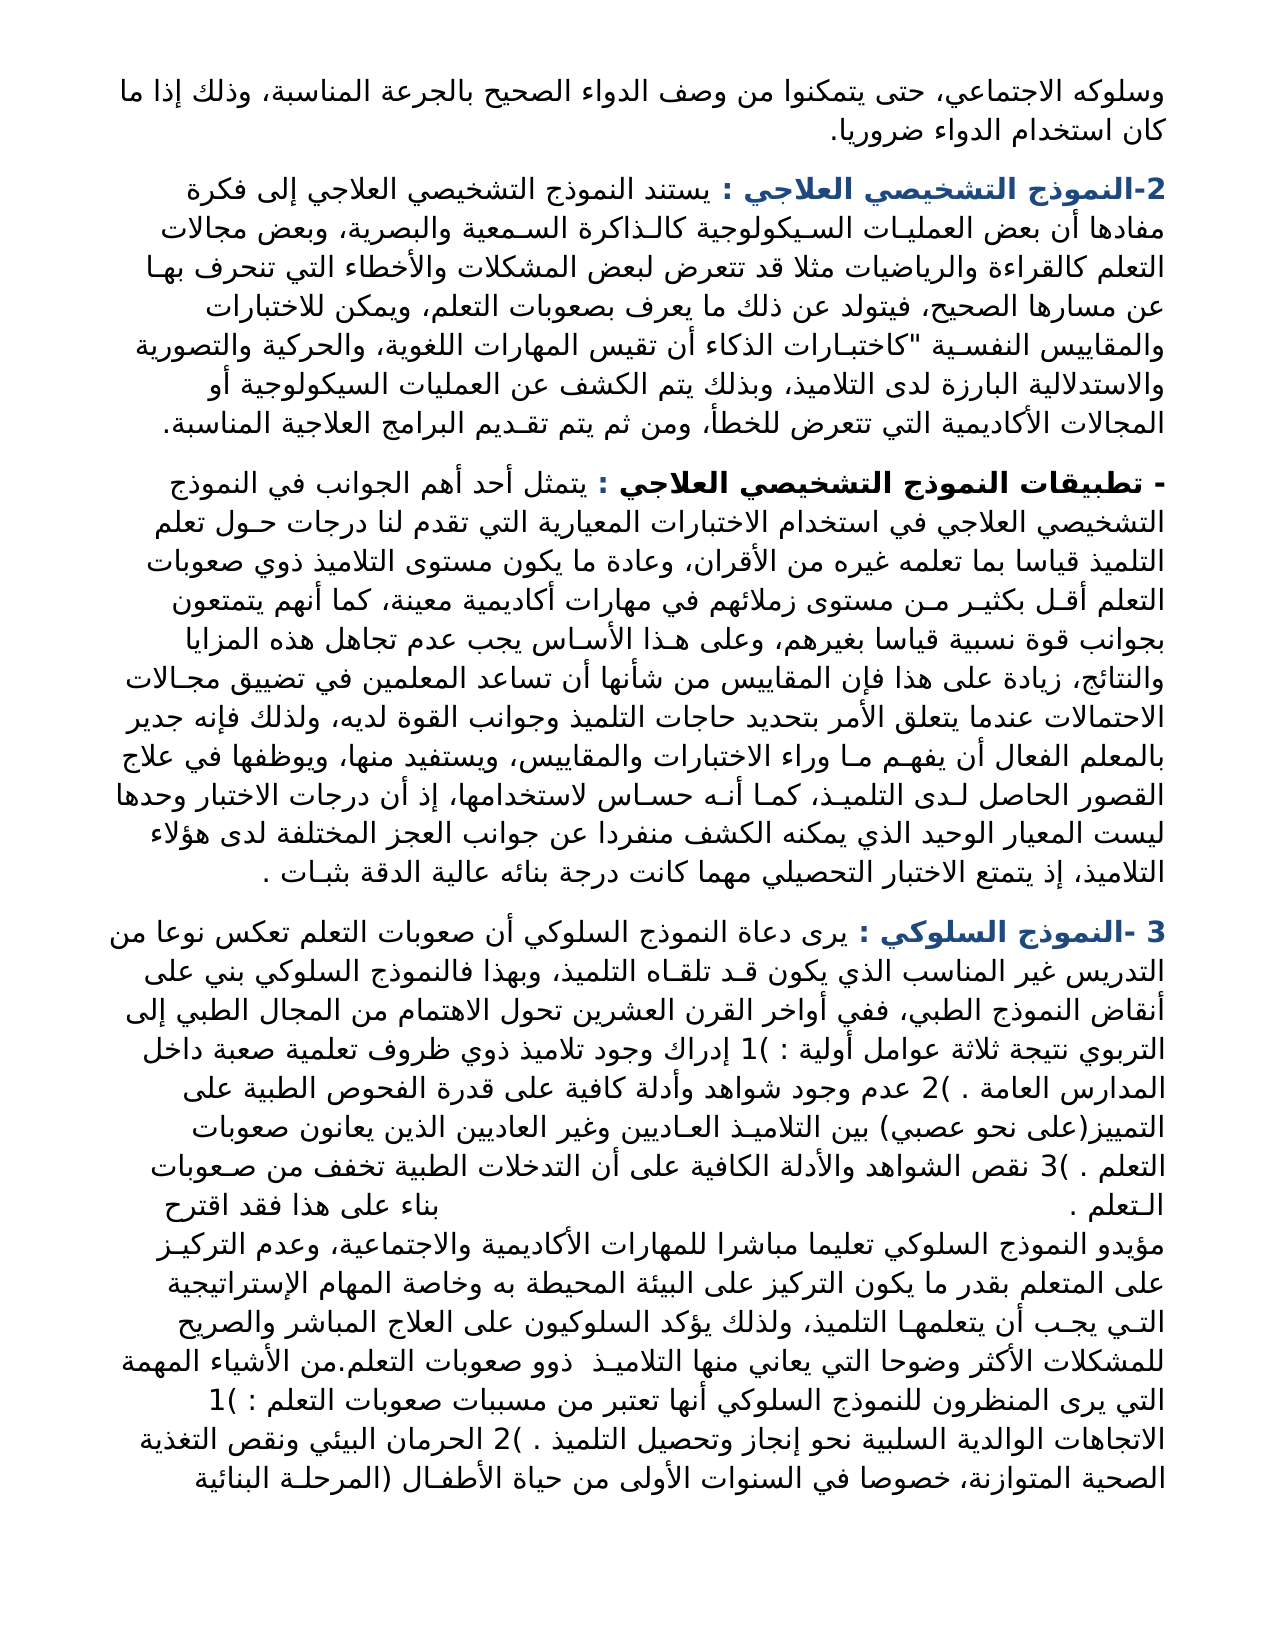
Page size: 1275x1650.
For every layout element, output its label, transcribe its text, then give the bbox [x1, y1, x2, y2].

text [103, 74, 1167, 147]
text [103, 916, 1167, 1495]
text 2-النموذج التشخيصي العلاجي : يستند النموذج التشخيصي العلاجي إلى فكرة مفادها أن بعض العمليـات السـيكولوجية كالـذاكرة السـمعية والبصرية، وبعض مجالات التعلم كالقراءة والرياضيات مثلا قد تتعرض لبعض المشكلات والأخطاء التي تنحرف بهـا عن مسارها الصحيح، فيتولد عن ذلك ما يعرف بصعوبات التعلم، ويمكن للاختبارات والمقاييس النفسـية "كاختبـارات الذكاء أن تقيس المهارات اللغوية، والحركية والتصورية والاستدلالية البارزة لدى التلاميذ، وبذلك يتم الكشف عن العمليات السيكولوجية أو المجالات الأكاديمية التي تتعرض للخطأ، ومن ثم يتم تقـديم البرامج العلاجية المناسبة. [103, 173, 1167, 440]
text - تطبيقات النموذج التشخيصي العلاجي : يتمثل أحد أهم الجوانب في النموذج التشخيصي العلاجي في استخدام الاختبارات المعيارية التي تقدم لنا درجات حـول تعلم التلميذ قياسا بما تعلمه غيره من الأقران، وعادة ما يكون مستوى التلاميذ ذوي صعوبات التعلم أقـل بكثيـر مـن مستوى زملائهم في مهارات أكاديمية معينة، كما أنهم يتمتعون بجوانب قوة نسبية قياسا بغيرهم، وعلى هـذا الأسـاس يجب عدم تجاهل هذه المزايا والنتائج، زيادة على هذا فإن المقاييس من شأنها أن تساعد المعلمين في تضييق مجـالات الاحتمالات عندما يتعلق الأمر بتحديد حاجات التلميذ وجوانب القوة لديه، ولذلك فإنه جدير بالمعلم الفعال أن يفهـم مـا وراء الاختبارات والمقاييس، ويستفيد منها، ويوظفها في علاج القصور الحاصل لـدى التلميـذ، كمـا أنـه حسـاس لاستخدامها، إذ أن درجات الاختبار وحدها ليست المعيار الوحيد الذي يمكنه الكشف منفردا عن جوانب العجز المختلفة لدى هؤلاء التلاميذ، إذ يتمتع الاختبار التحصيلي مهما كانت درجة بنائه عالية الدقة بثبـات . [103, 466, 1167, 890]
